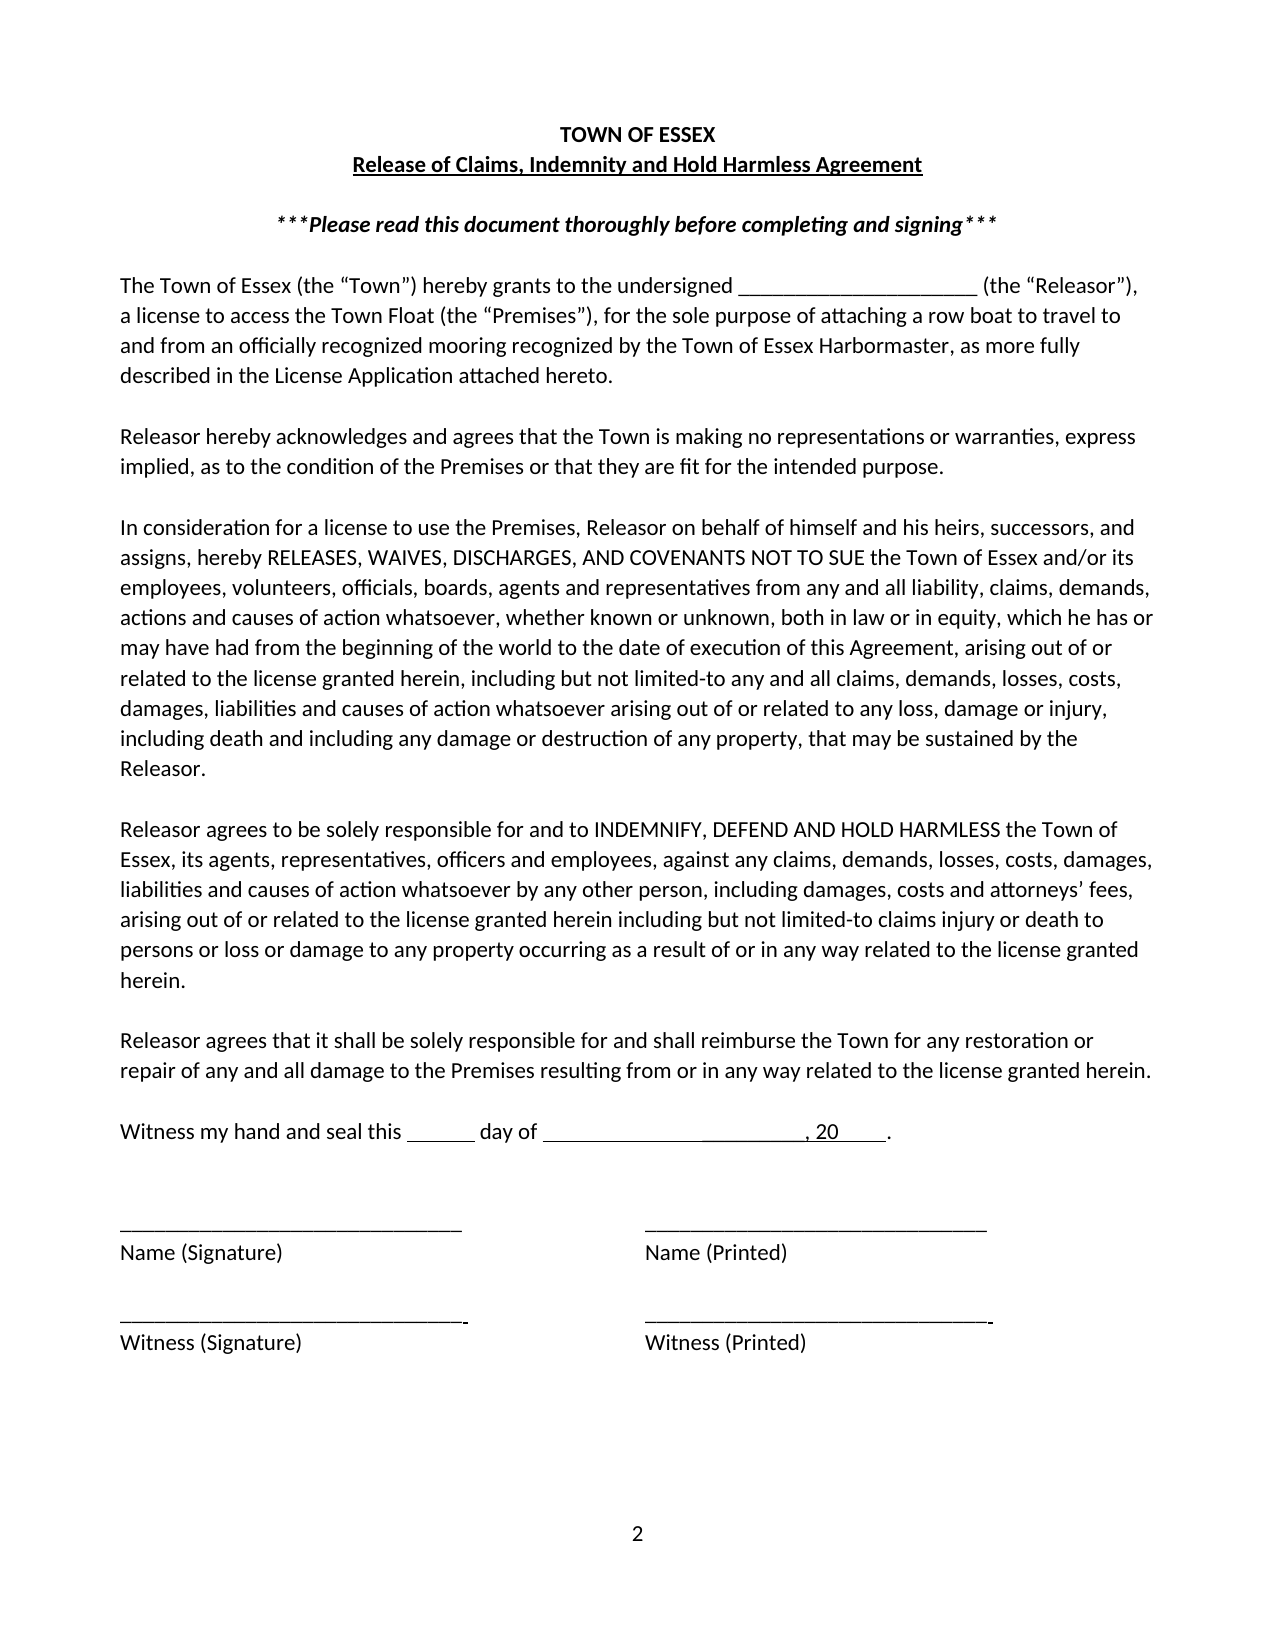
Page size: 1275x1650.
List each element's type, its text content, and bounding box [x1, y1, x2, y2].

text TOWN OF ESSEX [120, 120, 1155, 148]
text Witness (Signature) Witness (Printed) [120, 1328, 1155, 1356]
text ***Please read this document thoroughly before completing and signing*** [120, 211, 1155, 239]
text Releasor hereby acknowledges and agrees that the Town is making no representations or warranties, express implied, as to the condition of the Premises or that they are fit for the intended purpose. [120, 422, 1155, 480]
text ______________________________ ______________________________ [120, 1298, 1155, 1326]
text The Town of Essex (the “Town”) hereby grants to the undersigned _____________________ (the “Releasor”), a license to access the Town Float (the “Premises”), for the sole purpose of attaching a row boat to travel to and from an officially recognized mooring recognized by the Town of Essex Harbormaster, as more fully described in the License Application attached hereto. [120, 271, 1155, 390]
text In consideration for a license to use the Premises, Releasor on behalf of himself and his heirs, successors, and assigns, hereby RELEASES, WAIVES, DISCHARGES, AND COVENANTS NOT TO SUE the Town of Essex and/or its employees, volunteers, officials, boards, agents and representatives from any and all liability, claims, demands, actions and causes of action whatsoever, whether known or unknown, both in law or in equity, which he has or may have had from the beginning of the world to the date of execution of this Agreement, arising out of or related to the license granted herein, including but not limited-to any and all claims, demands, losses, costs, damages, liabilities and causes of action whatsoever arising out of or related to any loss, damage or injury, including death and including any damage or destruction of any property, that may be sustained by the Releasor. [120, 513, 1155, 782]
text Releasor agrees that it shall be solely responsible for and shall reimburse the Town for any restoration or repair of any and all damage to the Premises resulting from or in any way related to the license granted herein. [120, 1026, 1155, 1084]
text Name (Signature) Name (Printed) [120, 1238, 1155, 1266]
text Releasor agrees to be solely responsible for and to INDEMNIFY, DEFEND AND HOLD HARMLESS the Town of Essex, its agents, representatives, officers and employees, against any claims, demands, losses, costs, damages, liabilities and causes of action whatsoever by any other person, including damages, costs and attorneys’ fees, arising out of or related to the license granted herein including but not limited-to claims injury or death to persons or loss or damage to any property occurring as a result of or in any way related to the license granted herein. [120, 815, 1155, 994]
text Witness my hand and seal this day of _________, 20 . [120, 1117, 1155, 1145]
text Release of Claims, Indemnity and Hold Harmless Agreement [120, 150, 1155, 178]
text ______________________________ ______________________________ [120, 1207, 1155, 1236]
